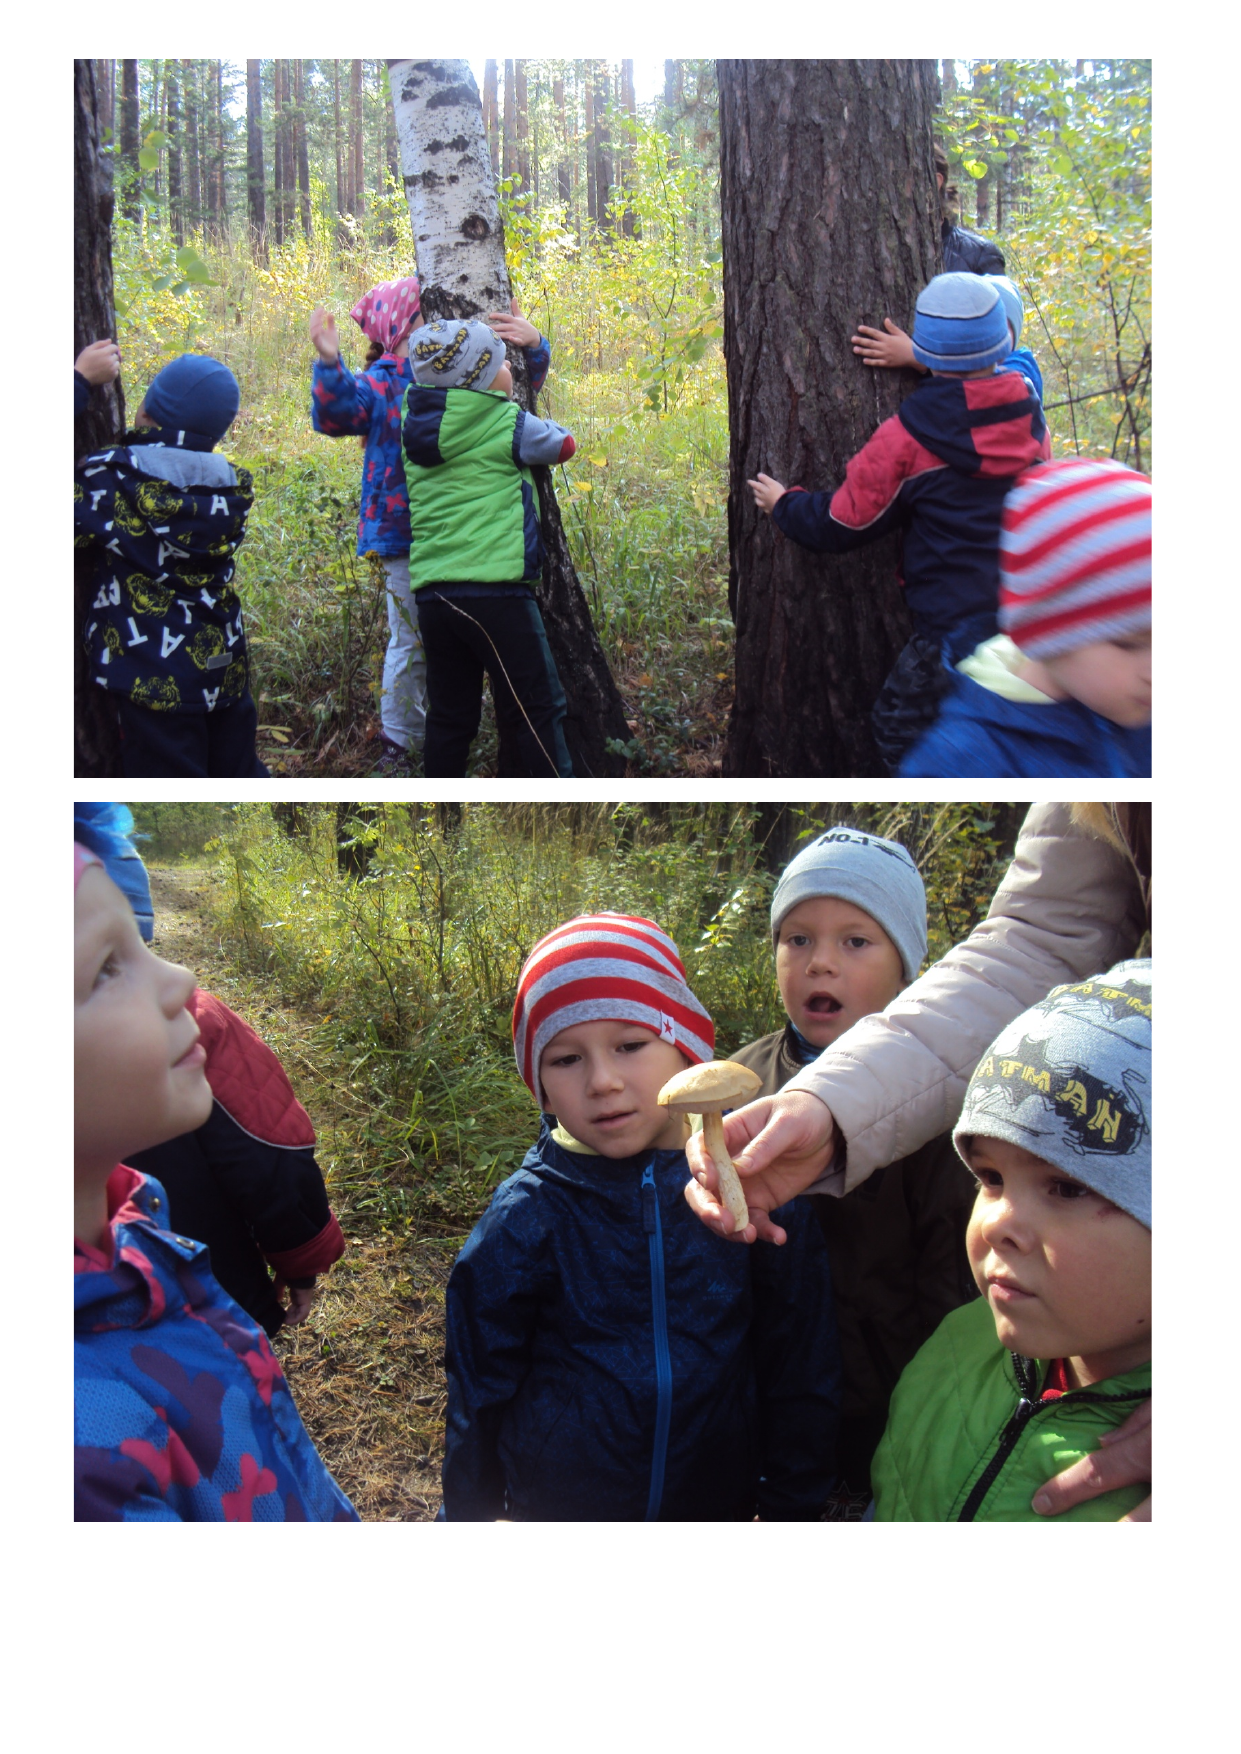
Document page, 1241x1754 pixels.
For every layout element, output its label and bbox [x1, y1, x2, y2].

picture [73, 59, 1152, 778]
picture [73, 802, 1152, 1522]
